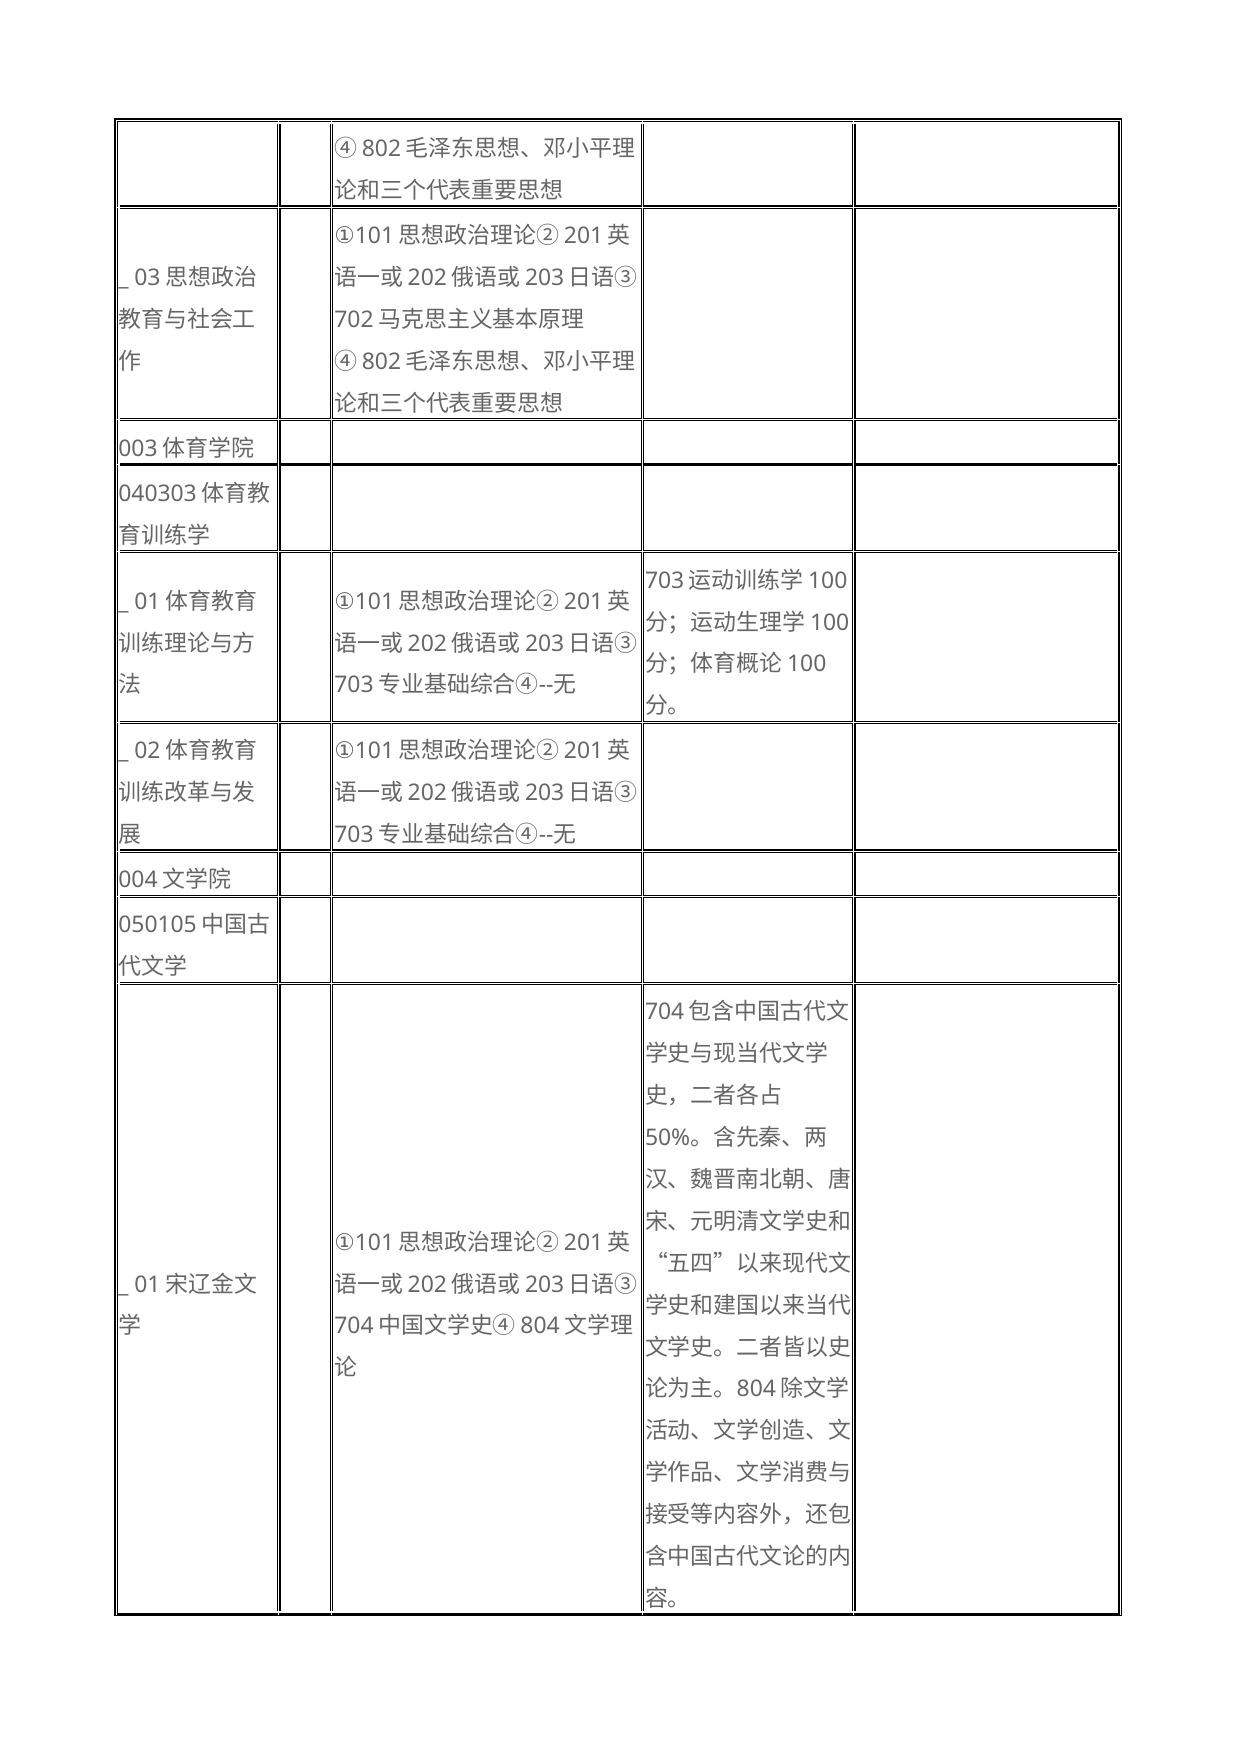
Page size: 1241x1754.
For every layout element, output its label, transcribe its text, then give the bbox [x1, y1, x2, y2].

table_cell _ 02体育教育训练改革与发展 [116, 721, 279, 849]
table_cell 704包含中国古代文学史与现当代文学史，二者各占50%。含先秦、两汉、魏晋南北朝、唐宋、元明清文学史和“五四”以来现代文学史和建国以来当代文学史。二者皆以史论为主。804除文学活动、文学创造、文学作品、文学消费与接受等内容外，还包含中国古代文论的内容。 [643, 981, 854, 1613]
table_cell [279, 122, 332, 205]
table_cell [281, 209, 330, 418]
table_cell ①101思想政治理论②201英语一或202俄语或203日语③703专业基础综合④--无 [333, 553, 641, 721]
table_cell [644, 853, 852, 894]
table_cell [333, 898, 641, 981]
table_cell [644, 898, 852, 981]
table_cell _ 01体育教育训练理论与方法 [116, 550, 279, 721]
table_cell [281, 553, 330, 721]
table_cell _ 03思想政治教育与社会工作 [118, 205, 277, 418]
table_cell [333, 853, 641, 894]
table_cell [854, 721, 1120, 849]
table_cell [281, 853, 330, 894]
table_cell [279, 985, 332, 1613]
table_cell [281, 421, 330, 463]
table_cell [644, 724, 852, 849]
table_cell [854, 550, 1120, 721]
table_cell 004文学院 [118, 849, 277, 894]
table_cell [281, 466, 330, 550]
table_cell [856, 849, 1119, 894]
table_cell [281, 898, 330, 981]
table_cell [854, 981, 1119, 1613]
table_cell [644, 209, 852, 418]
table_cell [281, 724, 330, 849]
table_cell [332, 985, 642, 1613]
table_cell [643, 120, 854, 205]
table_cell [854, 122, 1118, 205]
table_cell 050105中国古代文学 [118, 895, 277, 981]
table_cell _ 02思想政治教育比较研究 [118, 120, 279, 205]
table_cell 003体育学院 [116, 418, 279, 463]
table_cell [854, 418, 1120, 463]
table_cell [644, 421, 852, 463]
table_cell ①101思想政治理论②201英语一或202俄语或203日语③703专业基础综合④--无 [333, 724, 641, 849]
table_cell [333, 466, 641, 550]
table_cell [856, 205, 1119, 418]
table_cell [856, 463, 1120, 550]
table_cell 703运动训练学100分；运动生理学100分；体育概论100分。 [644, 553, 852, 721]
table_cell [333, 421, 641, 463]
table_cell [332, 122, 642, 205]
table_cell _ 01宋辽金文学 [118, 981, 279, 1613]
table_cell [856, 895, 1119, 981]
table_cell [333, 209, 641, 418]
table_cell [644, 466, 852, 550]
table_cell 040303体育教育训练学 [116, 463, 277, 550]
